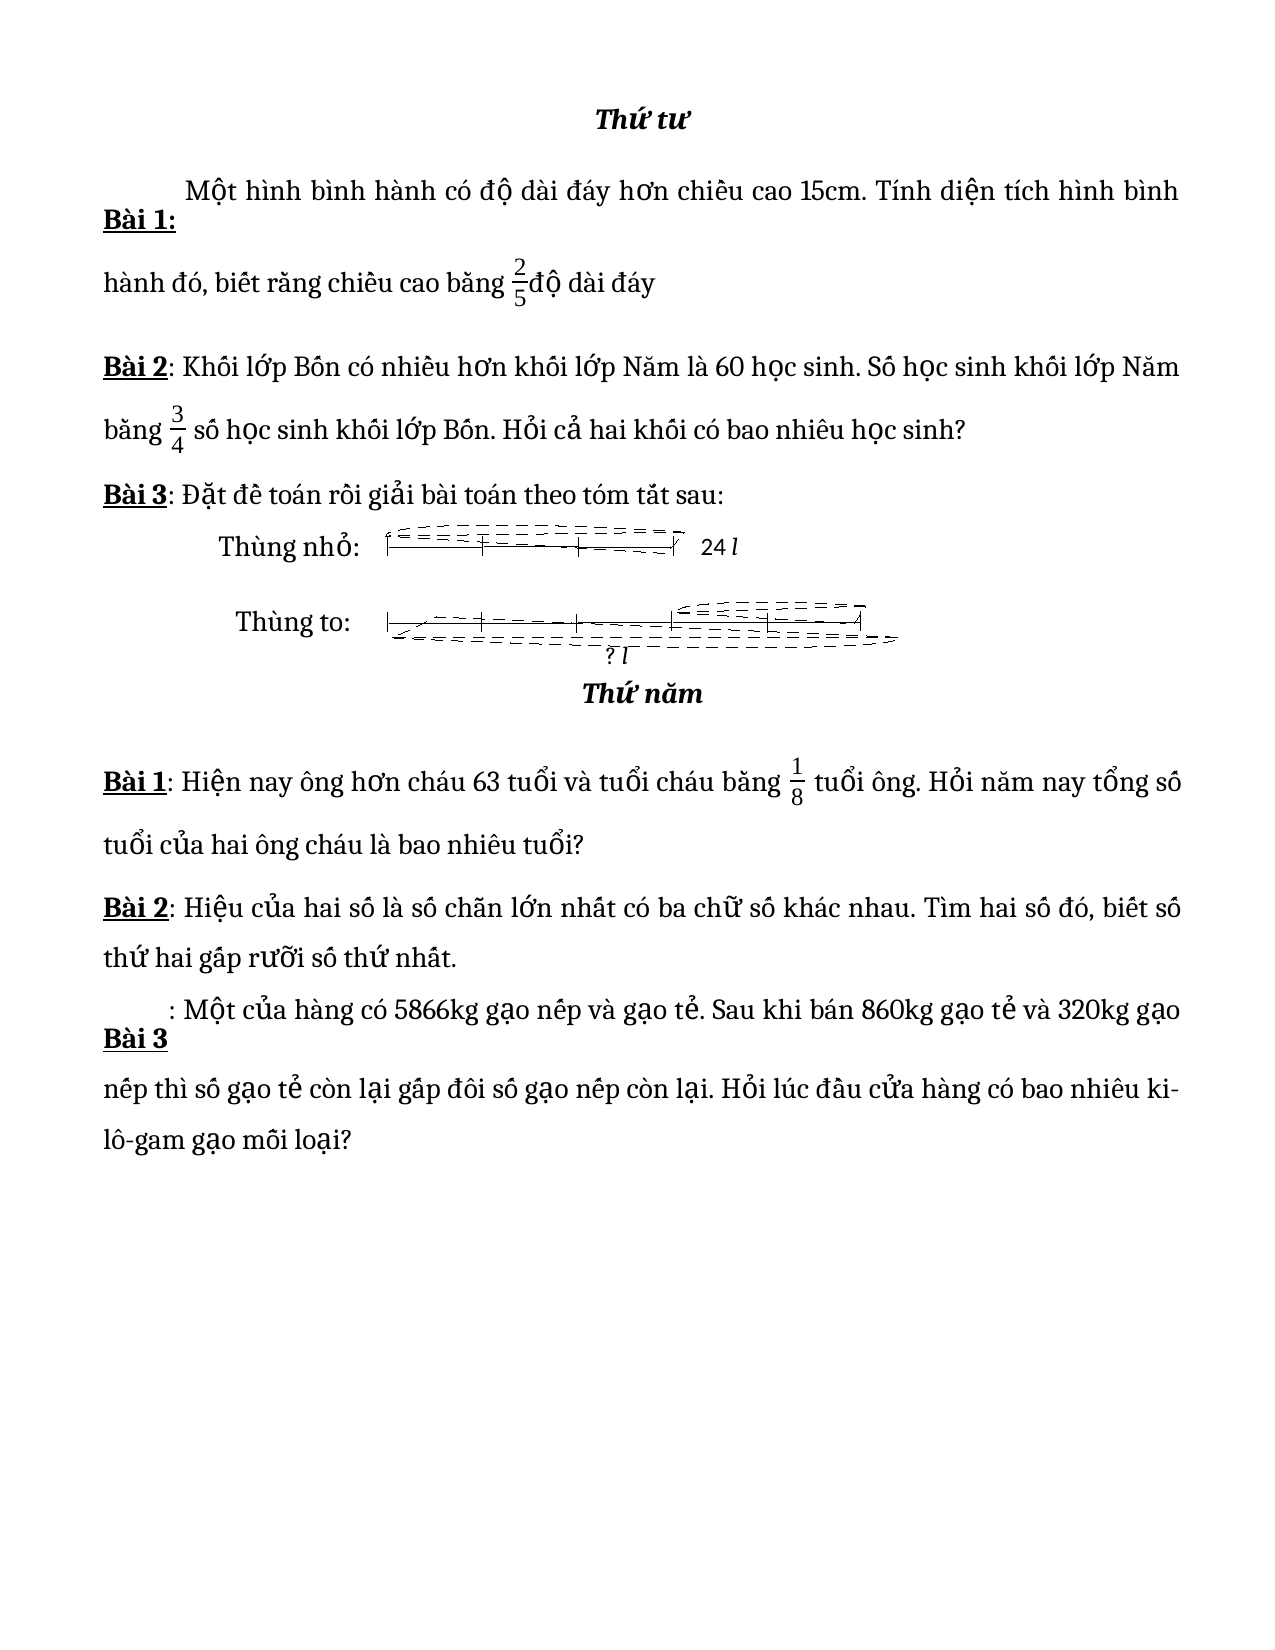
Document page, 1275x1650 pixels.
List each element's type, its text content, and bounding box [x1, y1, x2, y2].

text Bài 3: Đặt đề toán rồi giải bài toán theo tóm tắt sau: [103, 478, 1181, 512]
text Bài 2: Khối lớp Bốn có nhiều hơn khối lớp Năm là 60 học sinh. Số học sinh khối lớp Năm bằng số học sinh khối lớp Bốn. Hỏi cả hai khối có bao nhiêu học sinh? [103, 350, 1181, 459]
text Bài 2: Hiệu của hai số là số chẵn lớn nhất có ba chữ số khác nhau. Tìm hai số đó, biết số thứ hai gấp rưỡi số thứ nhất. [103, 891, 1181, 974]
text Thùng nhỏ: [103, 528, 1181, 564]
text Bài 1: Một hình bình hành có độ dài đáy hơn chiều cao 15cm. Tính diện tích hình bình hành đó, biết rằng chiều cao bằng độ dài đáy [103, 174, 1181, 312]
text Bài 1: Hiện nay ông hơn cháu 63 tuổi và tuổi cháu bằng tuổi ông. Hỏi năm nay tổng số tuổi của hai ông cháu là bao nhiêu tuổi? [103, 752, 1181, 861]
text Thứ tư [103, 103, 1181, 137]
text Thứ năm [103, 677, 1181, 710]
text Thùng to: [103, 603, 1181, 638]
text Bài 3: Một của hàng có 5866kg gạo nếp và gạo tẻ. Sau khi bán 860kg gạo tẻ và 320kg gạo nếp thì số gạo tẻ còn lại gấp đôi số gạo nếp còn lại. Hỏi lúc đầu cửa hàng có bao nhiêu ki-lô-gam gạo mỗi loại? [103, 993, 1181, 1156]
